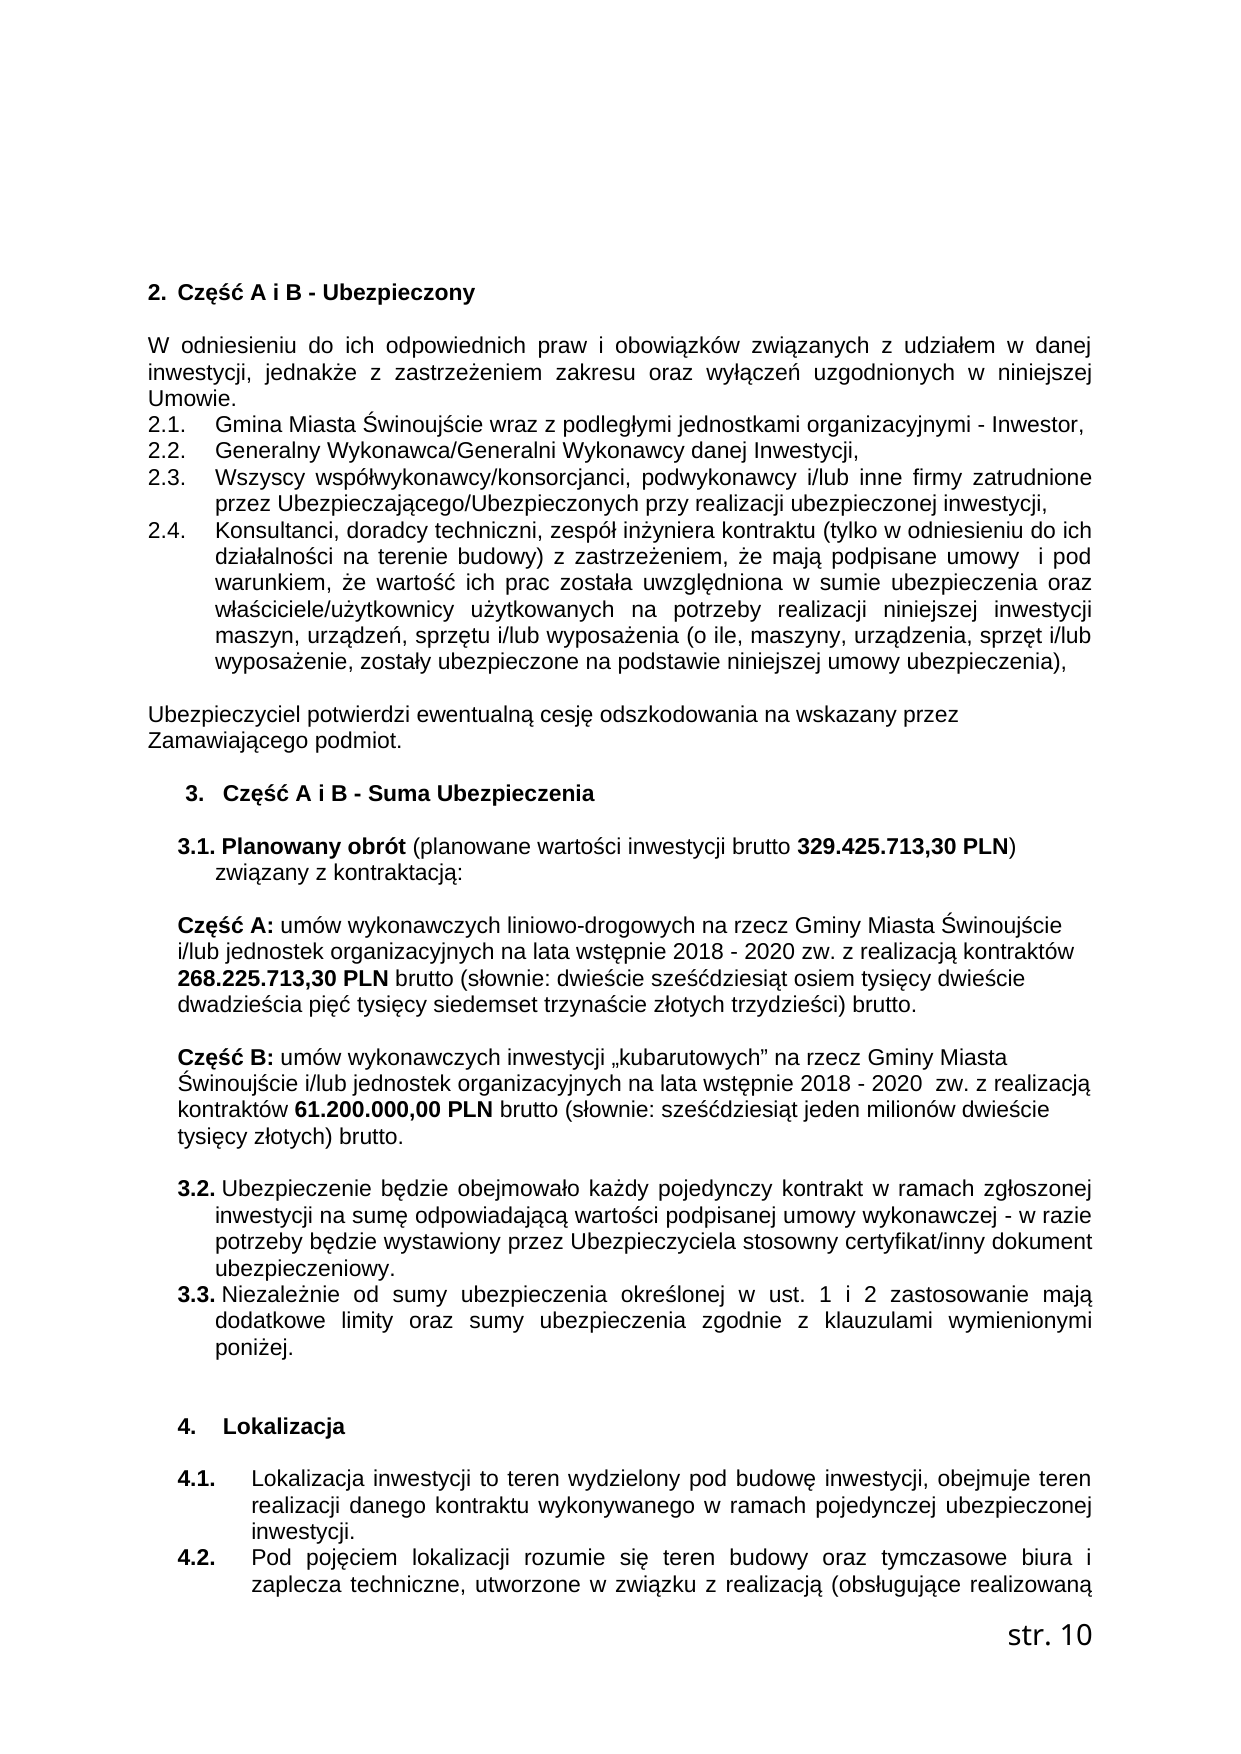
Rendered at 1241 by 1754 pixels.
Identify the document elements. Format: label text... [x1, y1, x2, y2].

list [177, 1544, 1093, 1597]
list Konsultanci, doradcy techniczni, zespół inżyniera kontraktu (tylko w odniesieniu do ich działalności na terenie budowy) z zastrzeżeniem, że mają podpisane umowy i pod warunkiem, że wartość ich prac została uwzględniona w sumie ubezpieczenia oraz właściciele/użytkownicy użytkowanych na potrzeby realizacji niniejszej inwestycji maszyn, urządzeń, sprzętu i/lub wyposażenia (o ile, maszyny, urządzenia, sprzęt i/lub wyposażenie, zostały ubezpieczone na podstawie niniejszej umowy ubezpieczenia), [148, 517, 1093, 675]
list Planowany obrót (planowane wartości inwestycji brutto 329.425.713,30 PLN) związany z kontraktacją: [177, 833, 1093, 886]
text W odniesieniu do ich odpowiednich praw i obowiązków związanych z udziałem w danej inwestycji, jednakże z zastrzeżeniem zakresu oraz wyłączeń uzgodnionych w niniejszej Umowie. [148, 332, 1093, 411]
list Ubezpieczenie będzie obejmowało każdy pojedynczy kontrakt w ramach zgłoszonej inwestycji na sumę odpowiadającą wartości podpisanej umowy wykonawczej - w razie potrzeby będzie wystawiony przez Ubezpieczyciela stosowny certyfikat/inny dokument ubezpieczeniowy. [177, 1175, 1093, 1281]
list Generalny Wykonawca/Generalni Wykonawcy danej Inwestycji, [148, 437, 1093, 464]
list Część A i B - Ubezpieczony [148, 279, 1093, 306]
list Lokalizacja inwestycji to teren wydzielony pod budowę inwestycji, obejmuje teren realizacji danego kontraktu wykonywanego w ramach pojedynczej ubezpieczonej inwestycji. [177, 1465, 1093, 1544]
list Gmina Miasta Świnoujście wraz z podległymi jednostkami organizacyjnymi - Inwestor, [148, 411, 1093, 437]
text Ubezpieczyciel potwierdzi ewentualną cesję odszkodowania na wskazany przez Zamawiającego podmiot. [148, 701, 1093, 754]
text Część A: umów wykonawczych liniowo-drogowych na rzecz Gminy Miasta Świnoujście i/lub jednostek organizacyjnych na lata wstępnie 2018 - 2020 zw. z realizacją kontraktów 268.225.713,30 PLN brutto (słownie: dwieście sześćdziesiąt osiem tysięcy dwieście dwadzieścia pięć tysięcy siedemset trzynaście złotych trzydzieści) brutto. [177, 912, 1093, 1017]
list Część A i B - Suma Ubezpieczenia [185, 780, 1093, 806]
list Lokalizacja [177, 1413, 1093, 1439]
list Wszyscy współwykonawcy/konsorcjanci, podwykonawcy i/lub inne firmy zatrudnione przez Ubezpieczającego/Ubezpieczonych przy realizacji ubezpieczonej inwestycji, [148, 464, 1093, 517]
text Część B: umów wykonawczych inwestycji „kubarutowych” na rzecz Gminy Miasta Świnoujście i/lub jednostek organizacyjnych na lata wstępnie 2018 - 2020 zw. z realizacją kontraktów 61.200.000,00 PLN brutto (słownie: sześćdziesiąt jeden milionów dwieście tysięcy złotych) brutto. [177, 1044, 1093, 1149]
list Niezależnie od sumy ubezpieczenia określonej w ust. 1 i 2 zastosowanie mają dodatkowe limity oraz sumy ubezpieczenia zgodnie z klauzulami wymienionymi poniżej. [177, 1281, 1093, 1360]
